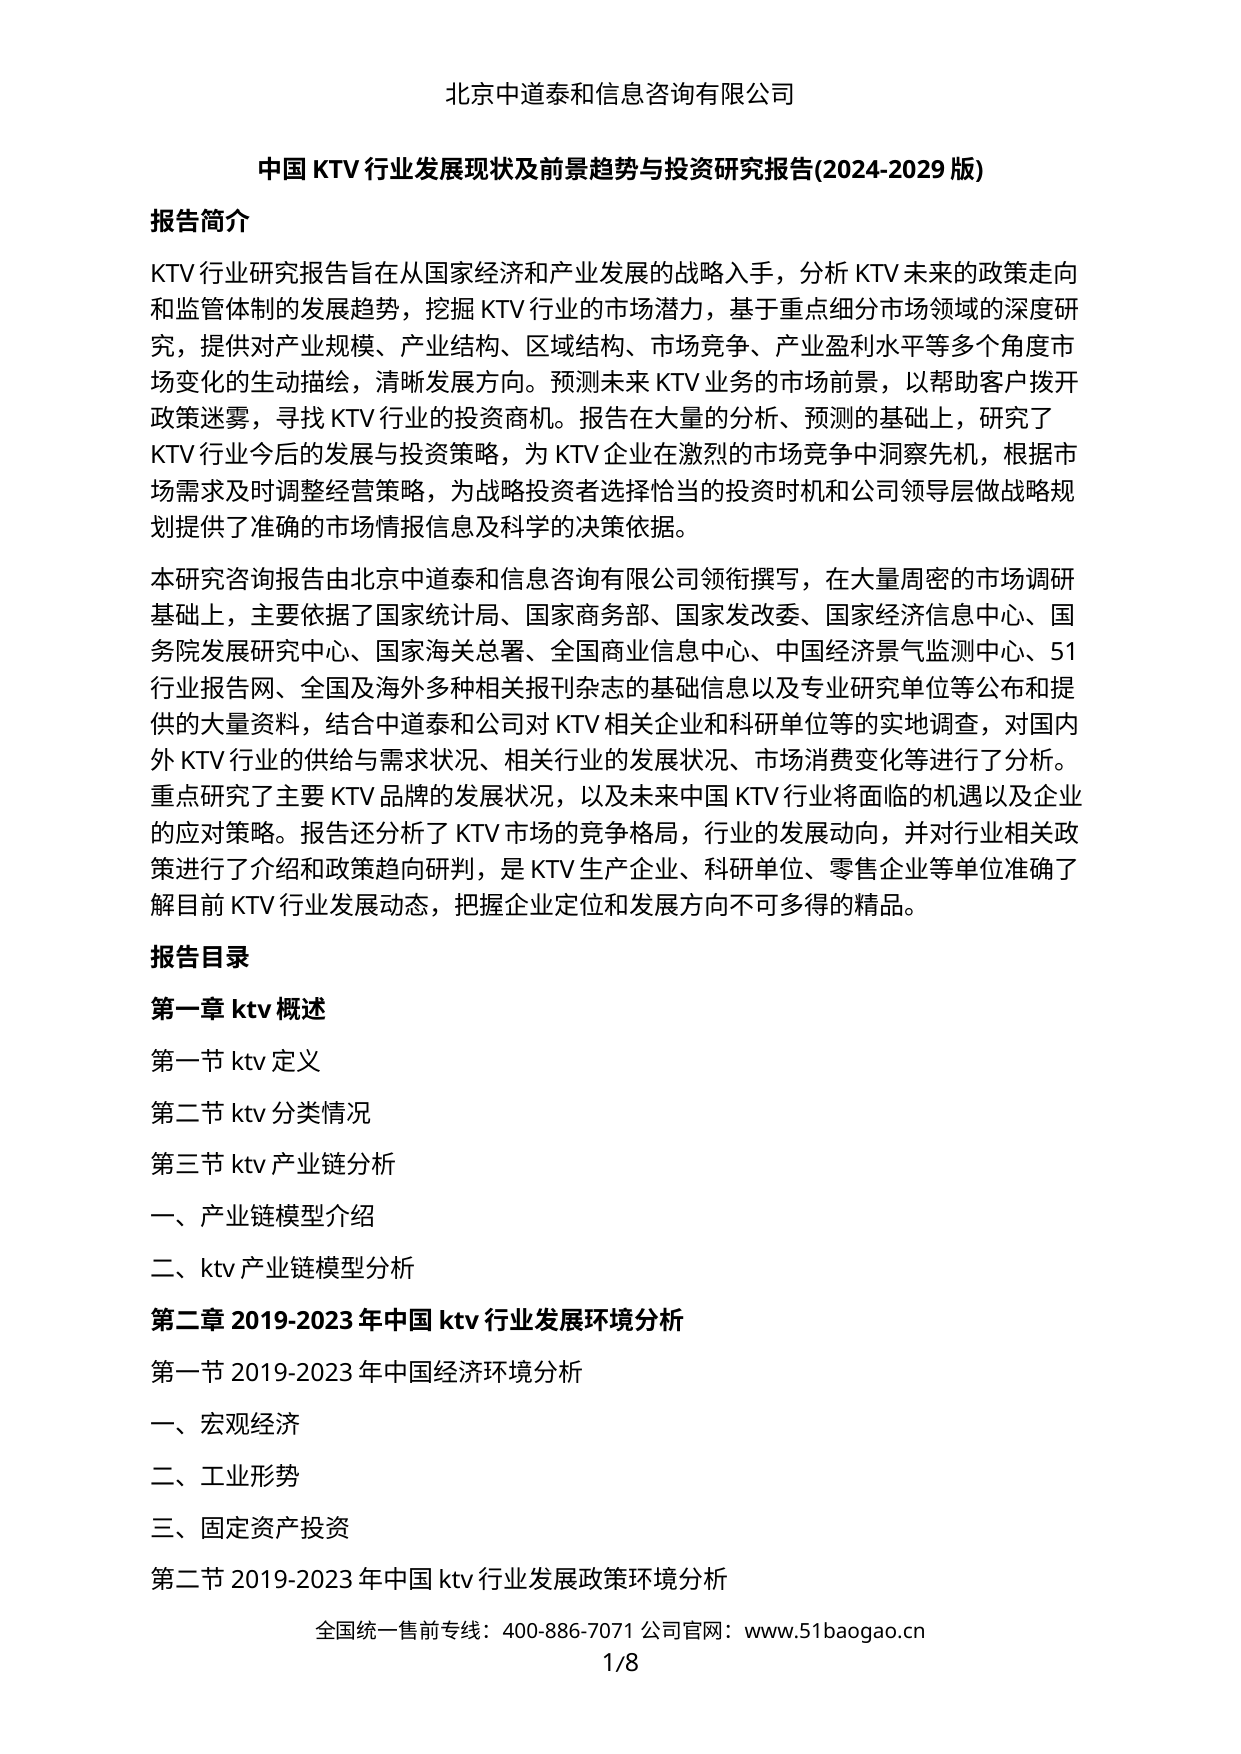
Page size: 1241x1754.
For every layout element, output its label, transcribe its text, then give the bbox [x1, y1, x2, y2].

text 三、固定资产投资 [150, 1508, 1090, 1544]
text 第二节 2019-2023年中国ktv行业发展政策环境分析 [150, 1560, 1090, 1596]
text 第二章 2019-2023年中国ktv行业发展环境分析 [150, 1301, 1090, 1337]
text KTV行业研究报告旨在从国家经济和产业发展的战略入手，分析KTV未来的政策走向和监管体制的发展趋势，挖掘KTV行业的市场潜力，基于重点细分市场领域的深度研究，提供对产业规模、产业结构、区域结构、市场竞争、产业盈利水平等多个角度市场变化的生动描绘，清晰发展方向。预测未来KTV业务的市场前景，以帮助客户拨开政策迷雾，寻找KTV行业的投资商机。报告在大量的分析、预测的基础上，研究了KTV行业今后的发展与投资策略，为KTV企业在激烈的市场竞争中洞察先机，根据市场需求及时调整经营策略，为战略投资者选择恰当的投资时机和公司领导层做战略规划提供了准确的市场情报信息及科学的决策依据。 [150, 254, 1090, 544]
text 第一节 2019-2023年中国经济环境分析 [150, 1352, 1090, 1389]
text 中国KTV行业发展现状及前景趋势与投资研究报告(2024-2029版) [150, 150, 1090, 186]
text 本研究咨询报告由北京中道泰和信息咨询有限公司领衔撰写，在大量周密的市场调研基础上，主要依据了国家统计局、国家商务部、国家发改委、国家经济信息中心、国务院发展研究中心、国家海关总署、全国商业信息中心、中国经济景气监测中心、51行业报告网、全国及海外多种相关报刊杂志的基础信息以及专业研究单位等公布和提供的大量资料，结合中道泰和公司对KTV相关企业和科研单位等的实地调查，对国内外KTV行业的供给与需求状况、相关行业的发展状况、市场消费变化等进行了分析。重点研究了主要KTV品牌的发展状况，以及未来中国KTV行业将面临的机遇以及企业的应对策略。报告还分析了KTV市场的竞争格局，行业的发展动向，并对行业相关政策进行了介绍和政策趋向研判，是KTV生产企业、科研单位、零售企业等单位准确了解目前KTV行业发展动态，把握企业定位和发展方向不可多得的精品。 [150, 559, 1090, 922]
text 二、工业形势 [150, 1456, 1090, 1492]
text 一、产业链模型介绍 [150, 1197, 1090, 1233]
text 二、ktv产业链模型分析 [150, 1249, 1090, 1285]
text 第三节 ktv产业链分析 [150, 1145, 1090, 1181]
text 报告目录 [150, 937, 1090, 974]
text 第一章 ktv概述 [150, 989, 1090, 1026]
text 第一节 ktv定义 [150, 1041, 1090, 1077]
text 第二节 ktv分类情况 [150, 1093, 1090, 1129]
text 报告简介 [150, 202, 1090, 238]
text 一、宏观经济 [150, 1404, 1090, 1441]
